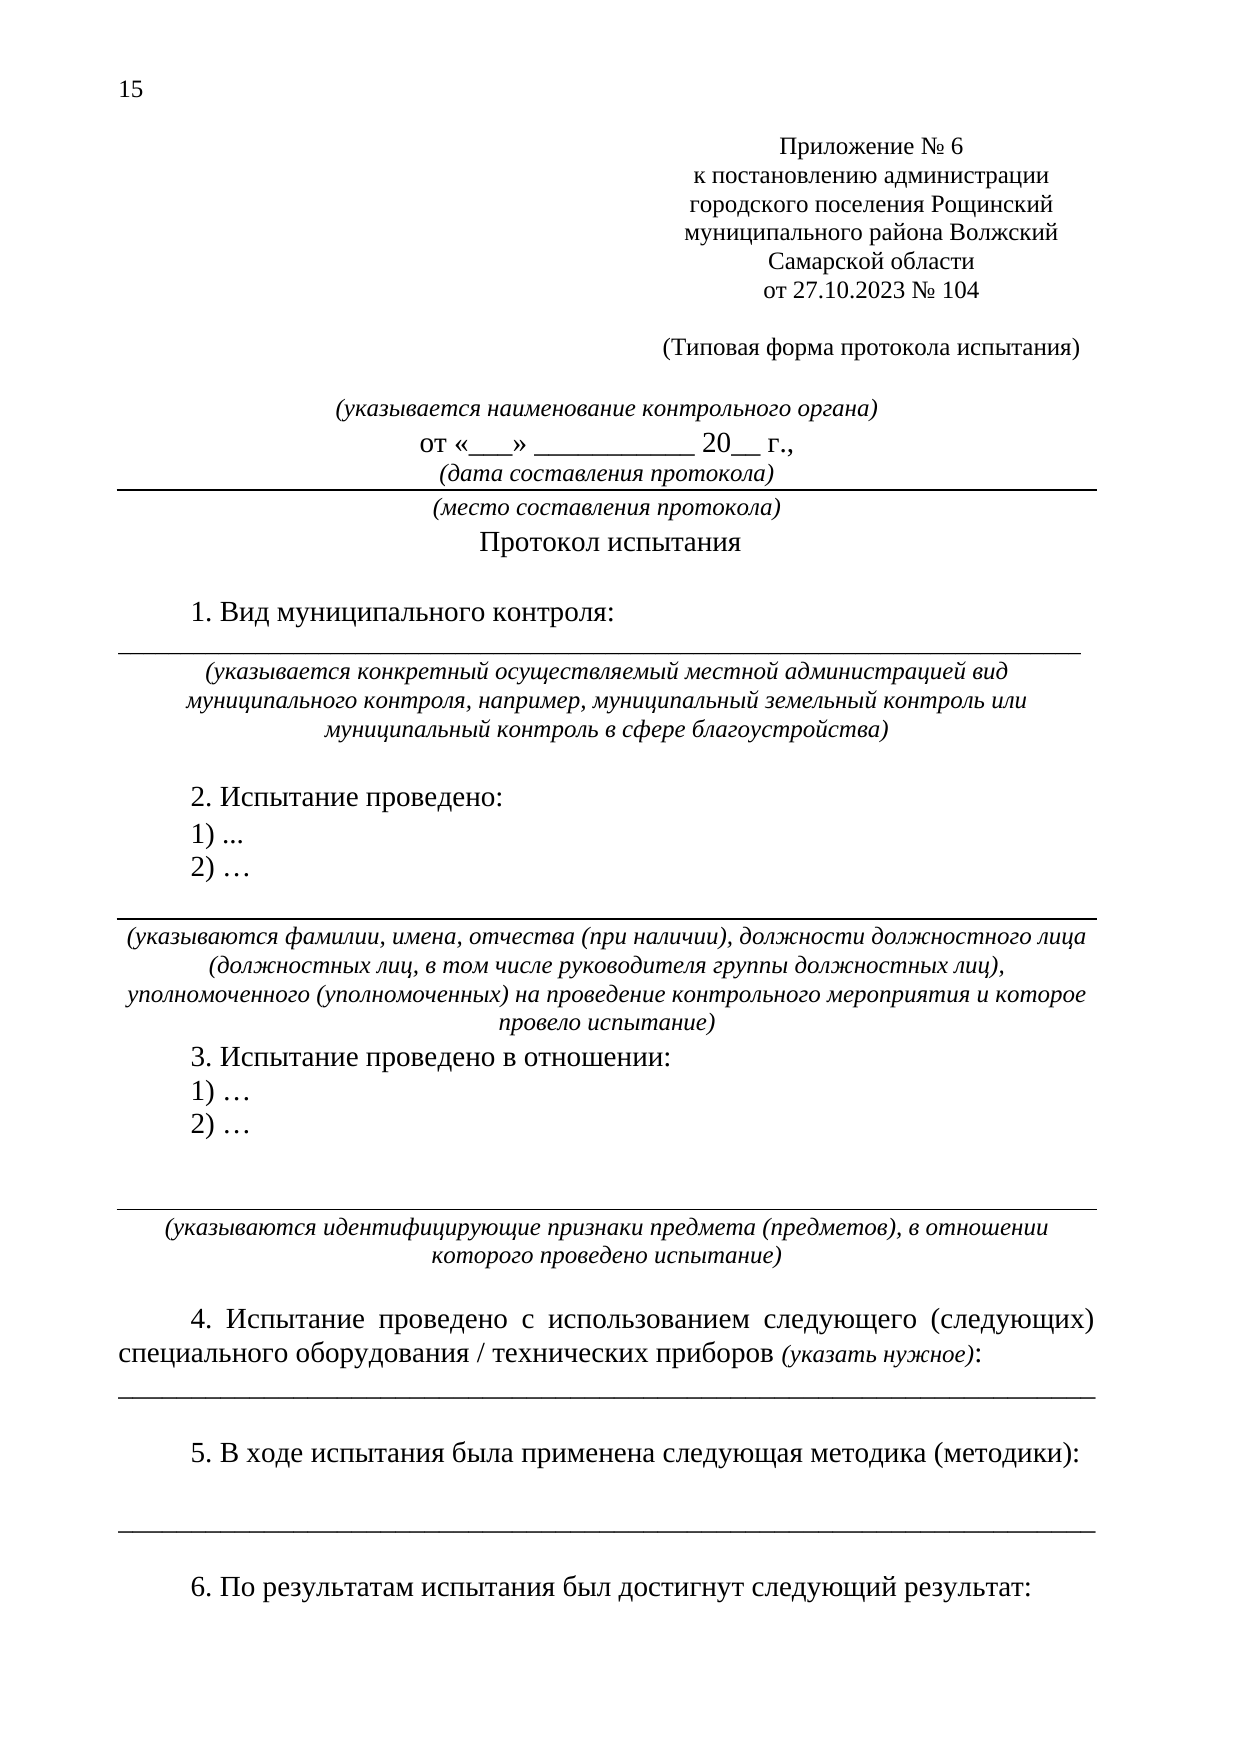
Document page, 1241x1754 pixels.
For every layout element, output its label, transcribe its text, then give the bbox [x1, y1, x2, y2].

text муниципального района Волжский [591, 217, 1152, 246]
text к постановлению администрации [591, 160, 1152, 189]
table_cell 1) ... 2) … [117, 814, 1097, 918]
table_cell от «___» ___________ 20__ г., (дата составления протокола) [117, 424, 1097, 489]
table_cell (указываются фамилии, имена, отчества (при наличии), должности должностного лица (должностных лиц, в том числе руководителя группы должностных лиц), уполномоченного (уполномоченных) на проведение контрольного мероприятия и которое провело испытание) [117, 920, 1097, 1038]
table_cell 3. Испытание проведено в отношении: 1) … 2) … [117, 1038, 1097, 1209]
text городского поселения Рощинский [591, 189, 1152, 217]
table_cell 2. Испытание проведено: [117, 778, 1097, 814]
table_cell (место составления протокола) [117, 491, 1097, 522]
text Самарской области [591, 246, 1152, 275]
text Приложение № 6 [591, 131, 1152, 160]
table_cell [117, 1271, 1097, 1604]
text (Типовая форма протокола испытания) [591, 332, 1152, 361]
table_cell Протокол испытания [117, 522, 1097, 592]
text от 27.10.2023 № 104 [591, 275, 1152, 304]
table_cell 1. Вид муниципального контроля: _____________________________________________________________________________ (указывается конкретный осуществляемый местной администрацией вид муниципального контроля, например, муниципальный земельный контроль или муниципальный контроль в сфере благоустройства) [117, 593, 1097, 778]
table_cell (указывается наименование контрольного органа) [117, 390, 1097, 423]
table_cell (указываются идентифицирующие признаки предмета (предметов), в отношении которого проведено испытание) [117, 1210, 1097, 1271]
